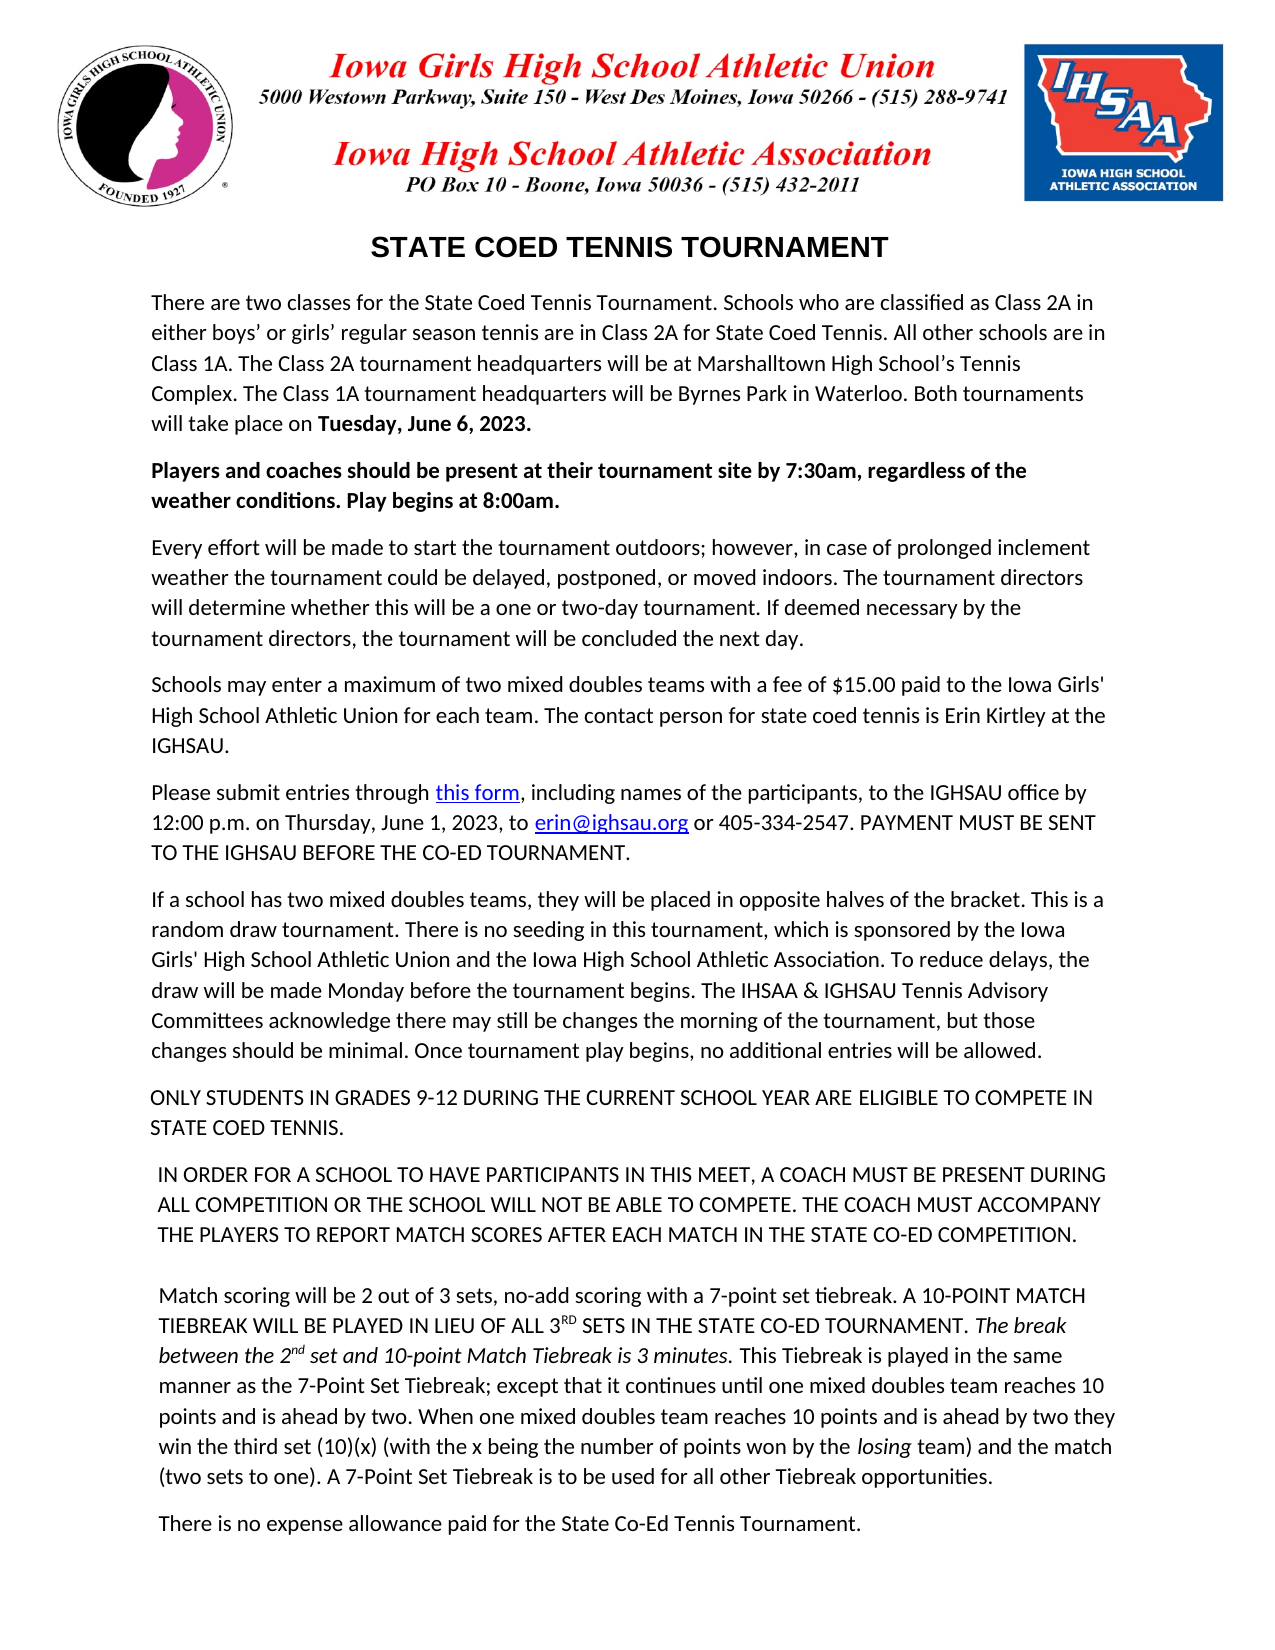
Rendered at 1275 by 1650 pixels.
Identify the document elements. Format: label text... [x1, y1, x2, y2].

text Players and coaches should be present at their tournament site by 7:30am, regardless of the weather conditions. Play begins at 8:00am. [151, 456, 1110, 514]
text If a school has two mixed doubles teams, they will be placed in opposite halves of the bracket. This is a random draw tournament. There is no seeding in this tournament, which is sponsored by the Iowa Girls' High School Athletic Union and the Iowa High School Athletic Association. To reduce delays, the draw will be made Monday before the tournament begins. The IHSAA & IGHSAU Tennis Advisory Committees acknowledge there may still be changes the morning of the tournament, but those changes should be minimal. Once tournament play begins, no additional entries will be allowed. [151, 885, 1110, 1064]
text Match scoring will be 2 out of 3 sets, no-add scoring with a 7-point set tiebreak. A 10-POINT MATCH TIEBREAK WILL BE PLAYED IN LIEU OF ALL 3RD SETS IN THE STATE CO-ED TOURNAMENT. The break between the 2nd set and 10-point Match Tiebreak is 3 minutes. This Tiebreak is played in the same manner as the 7-Point Set Tiebreak; except that it continues until one mixed doubles team reaches 10 points and is ahead by two. When one mixed doubles team reaches 10 points and is ahead by two they win the third set (10)(x) (with the x being the number of points won by the losing team) and the match (two sets to one). A 7-Point Set Tiebreak is to be used for all other Tiebreak opportunities. [158, 1281, 1118, 1490]
text Please submit entries through this form, including names of the participants, to the IGHSAU office by 12:00 p.m. on Thursday, June 1, 2023, to erin@ighsau.org or 405-334-2547. PAYMENT MUST BE SENT TO THE IGHSAU BEFORE THE CO-ED TOURNAMENT. [151, 778, 1110, 866]
text There is no expense allowance paid for the State Co-Ed Tennis Tournament. [158, 1509, 1118, 1537]
text Every effort will be made to start the tournament outdoors; however, in case of prolonged inclement weather the tournament could be delayed, postponed, or moved indoors. The tournament directors will determine whether this will be a one or two-day tournament. If deemed necessary by the tournament directors, the tournament will be concluded the next day. [151, 533, 1110, 652]
picture [0, 0, 1275, 261]
text Schools may enter a maximum of two mixed doubles teams with a fee of $15.00 paid to the Iowa Girls' High School Athletic Union for each team. The contact person for state coed tennis is Erin Kirtley at the IGHSAU. [151, 671, 1110, 759]
text IN ORDER FOR A SCHOOL TO HAVE PARTICIPANTS IN THIS MEET, A COACH MUST BE PRESENT DURING ALL COMPETITION OR THE SCHOOL WILL NOT BE ABLE TO COMPETE. THE COACH MUST ACCOMPANY THE PLAYERS TO REPORT MATCH SCORES AFTER EACH MATCH IN THE STATE CO-ED COMPETITION. [157, 1160, 1110, 1249]
subtitle STATE COED TENNIS TOURNAMENT [150, 230, 1109, 264]
text ONLY STUDENTS IN GRADES 9-12 DURING THE CURRENT SCHOOL YEAR ARE ELIGIBLE TO COMPETE IN STATE COED TENNIS. [150, 1083, 1110, 1141]
text There are two classes for the State Coed Tennis Tournament. Schools who are classified as Class 2A in either boys’ or girls’ regular season tennis are in Class 2A for State Coed Tennis. All other schools are in Class 1A. The Class 2A tournament headquarters will be at Marshalltown High School’s Tennis Complex. The Class 1A tournament headquarters will be Byrnes Park in Waterloo. Both tournaments will take place on Tuesday, June 6, 2023. [151, 288, 1110, 437]
